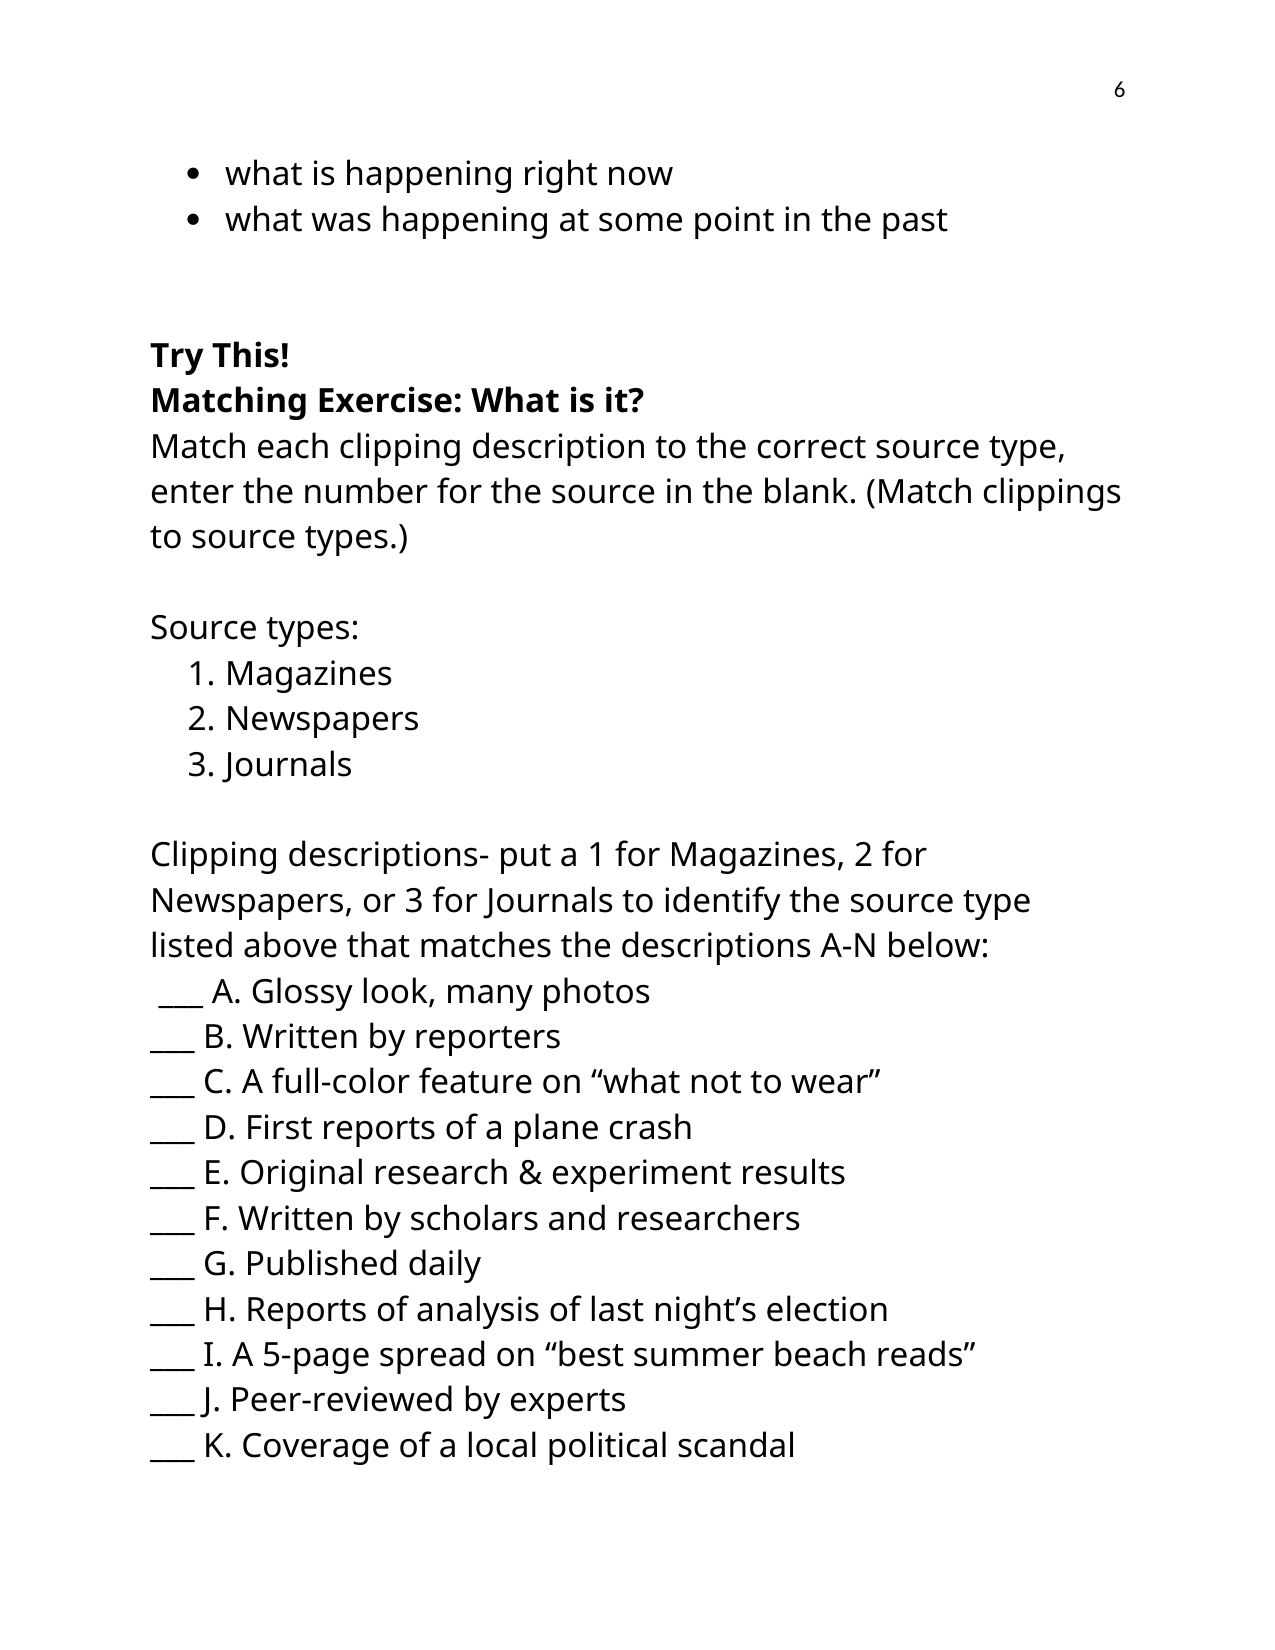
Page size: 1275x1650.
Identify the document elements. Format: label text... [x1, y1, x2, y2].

list Magazines [187, 649, 1125, 695]
text ___ E. Original research & experiment results [150, 1149, 1125, 1194]
text ___ I. A 5-page spread on “best summer beach reads” [150, 1331, 1125, 1376]
text ___ A. Glossy look, many photos [150, 967, 1125, 1013]
list what was happening at some point in the past [187, 195, 1125, 241]
list what is happening right now [187, 150, 1125, 195]
text Source types: [150, 604, 1125, 649]
list Journals [187, 740, 1125, 786]
text Clipping descriptions- put a 1 for Magazines, 2 for Newspapers, or 3 for Journals to identify the source type listed above that matches the descriptions A-N below: [150, 831, 1125, 967]
list Newspapers [187, 695, 1125, 740]
text ___ C. A full-color feature on “what not to wear” [150, 1058, 1125, 1104]
text ___ K. Coverage of a local political scandal [150, 1422, 1125, 1467]
text ___ F. Written by scholars and researchers [150, 1194, 1125, 1240]
text Try This! [150, 332, 1125, 377]
text ___ D. First reports of a plane crash [150, 1104, 1125, 1149]
text ___ J. Peer-reviewed by experts [150, 1376, 1125, 1422]
text ___ B. Written by reporters [150, 1013, 1125, 1058]
text ___ H. Reports of analysis of last night’s election [150, 1285, 1125, 1331]
text ___ G. Published daily [150, 1240, 1125, 1285]
text Matching Exercise: What is it? [150, 377, 1125, 422]
text Match each clipping description to the correct source type, enter the number for the source in the blank. (Match clippings to source types.) [150, 422, 1125, 559]
